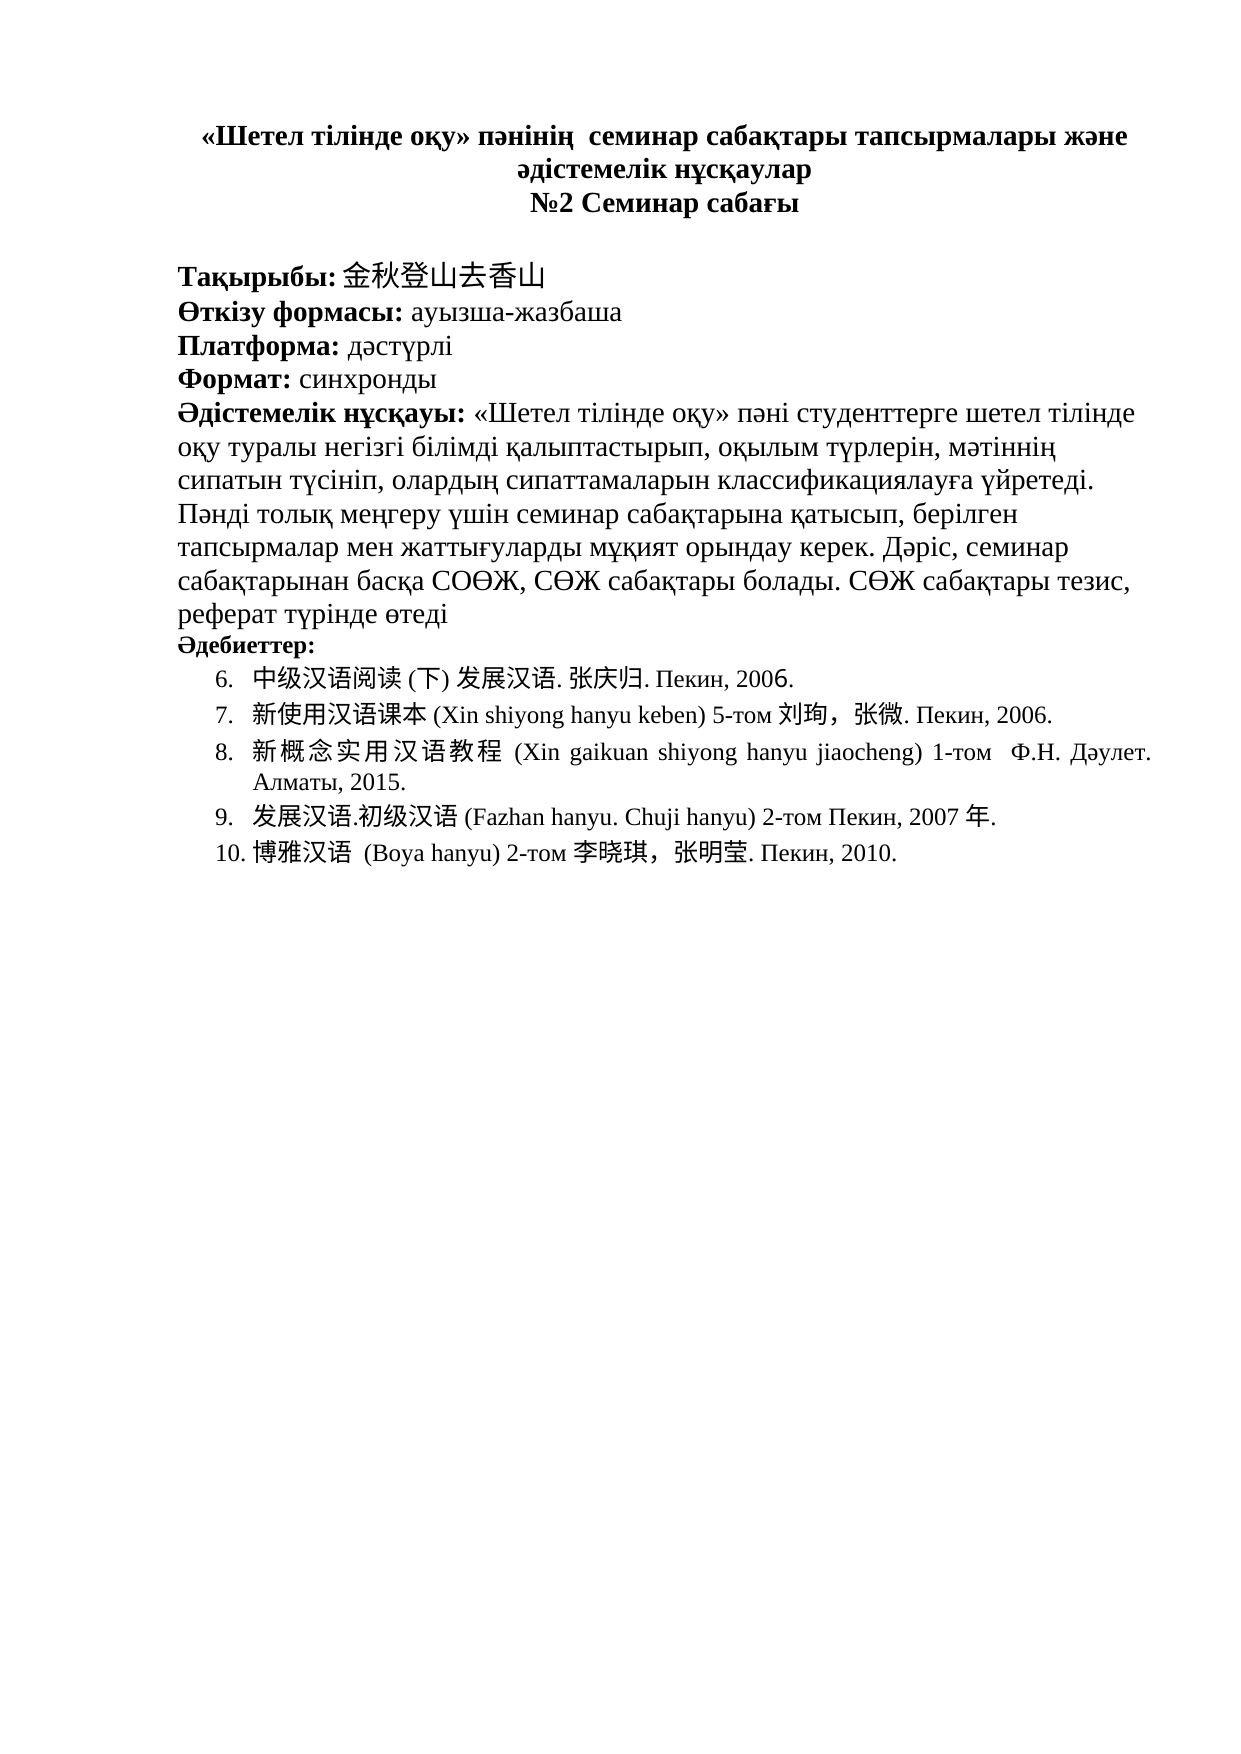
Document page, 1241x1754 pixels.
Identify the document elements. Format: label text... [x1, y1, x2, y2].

list 博雅汉语 (Boya hanyu) 2-том 李晓琪，张明莹. Пекин, 2010. [215, 832, 1152, 869]
list 新使用汉语课本 (Xin shiyong hanyu keben) 5-том 刘珣，张微. Пекин, 2006. [215, 695, 1152, 731]
text Әдістемелік нұсқауы: «Шетел тілінде оқу» пәні студенттерге шетел тілінде оқу туралы негізгі білімді қалыптастырып, оқылым түрлерін, мәтіннің сипатын түсініп, олардың сипаттамаларын классификациялауға үйретеді. Пәнді толық меңгеру үшін семинар сабақтарына қатысып, берілген тапсырмалар мен жаттығуларды мұқият орындау керек. Дәріс, семинар сабақтарынан басқа СОӨЖ, СӨЖ сабақтары болады. СӨЖ сабақтары тезис, реферат түрінде өтеді [177, 395, 1152, 630]
list 发展汉语.初级汉语 (Fazhan hanyu. Chuji hanyu) 2-том Пекин, 2007 年. [215, 796, 1152, 832]
text Формат: синхронды [177, 362, 1152, 395]
text «Шетел тілінде оқу» пәнінің семинар сабақтары тапсырмалары және әдістемелік нұсқаулар [177, 118, 1152, 185]
text Тақырыбы: 金秋登山去香山 [177, 252, 1152, 294]
text Өткізу формасы: ауызша-жазбаша [177, 294, 1152, 328]
list 新概念实用汉语教程 (Xin gaikuan shiyong hanyu jiaocheng) 1-том Ф.Н. Дәулет. Алматы, 2015. [215, 731, 1152, 796]
text Платформа: дәстүрлі [177, 328, 1152, 362]
text №2 Семинар сабағы [177, 185, 1152, 219]
list 中级汉语阅读 (下) 发展汉语. 张庆归. Пекин, 2006. [215, 659, 1152, 695]
text Әдебиеттер: [177, 630, 1152, 659]
